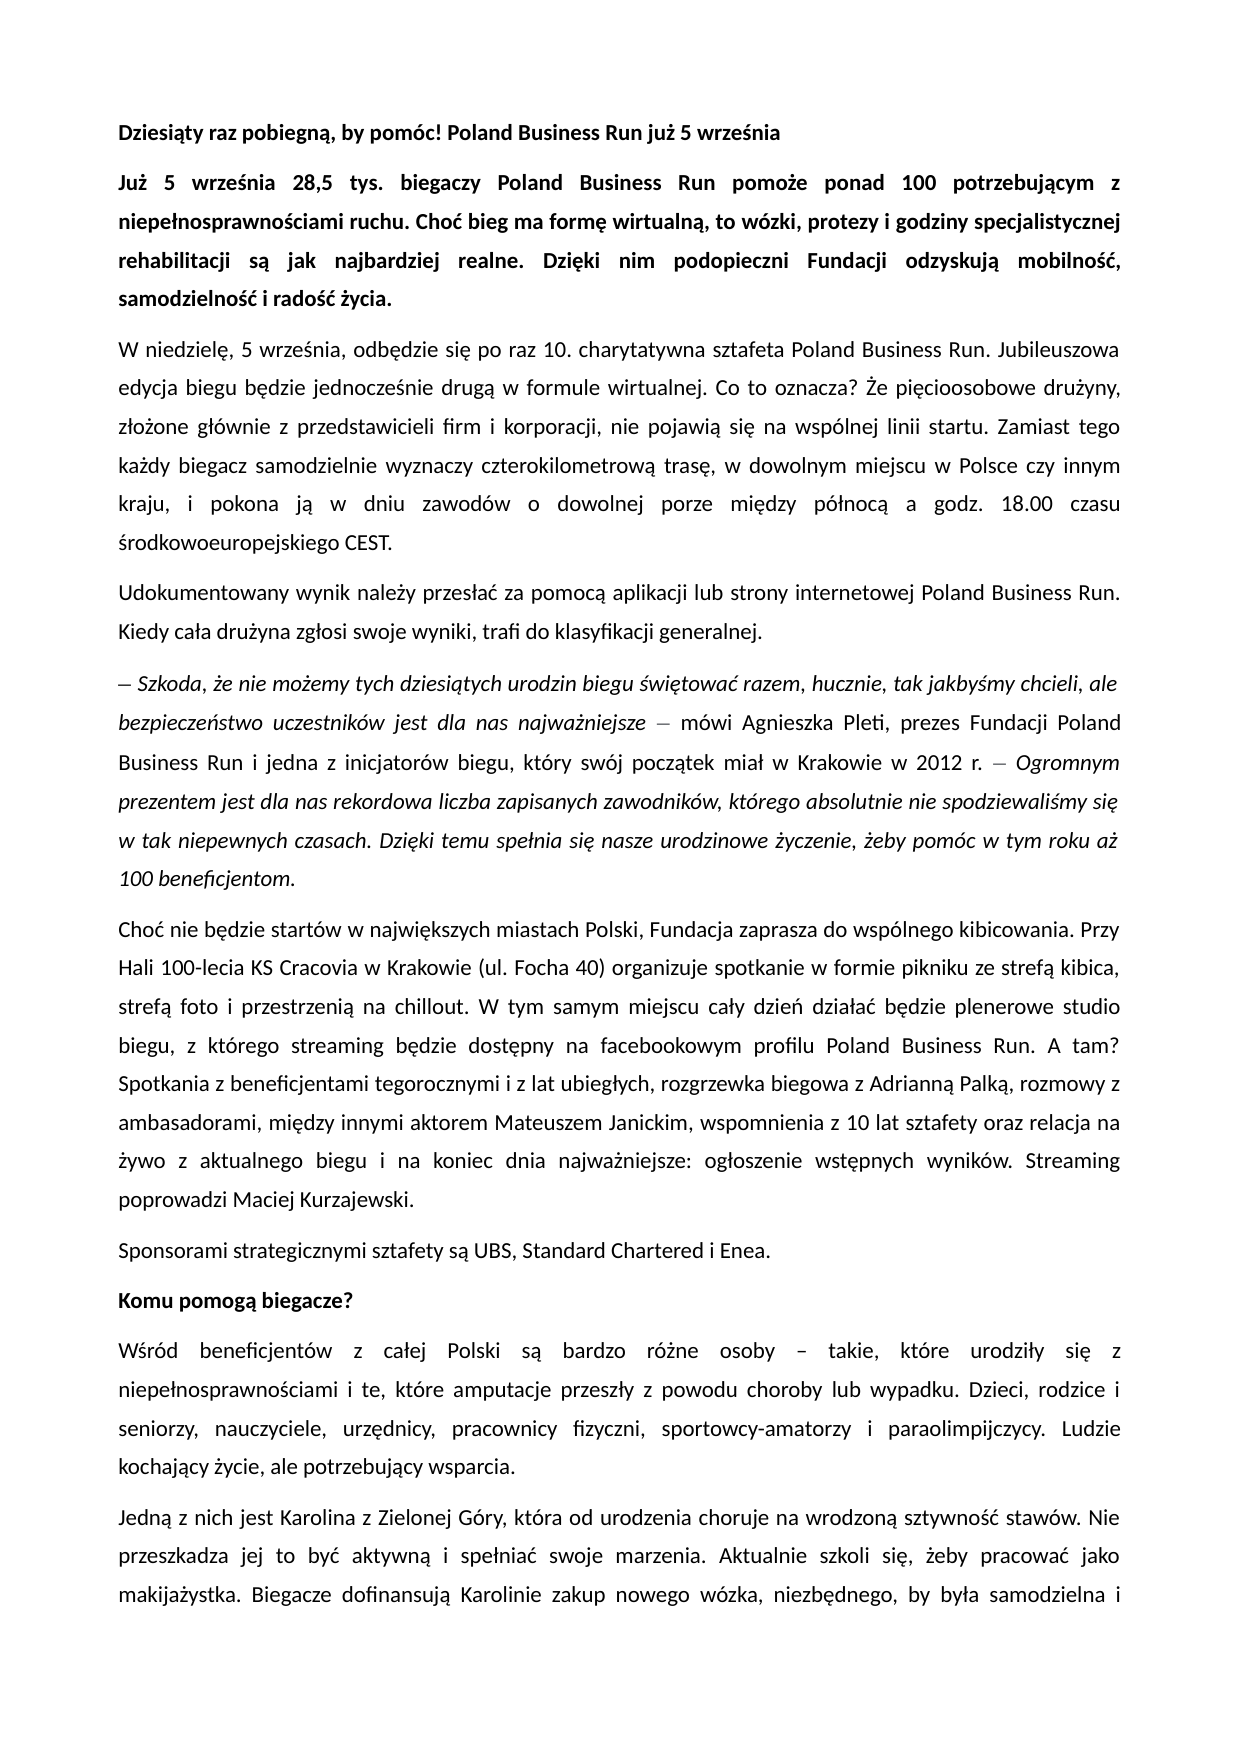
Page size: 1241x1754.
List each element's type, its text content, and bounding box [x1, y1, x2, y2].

text W niedzielę, 5 września, odbędzie się po raz 10. charytatywna sztafeta Poland Business Run. Jubileuszowa edycja biegu będzie jednocześnie drugą w formule wirtualnej. Co to oznacza? Że pięcioosobowe drużyny, złożone głównie z przedstawicieli firm i korporacji, nie pojawią się na wspólnej linii startu. Zamiast tego każdy biegacz samodzielnie wyznaczy czterokilometrową trasę, w dowolnym miejscu w Polsce czy innym kraju, i pokona ją w dniu zawodów o dowolnej porze między północą a godz. 18.00 czasu środkowoeuropejskiego CEST. [118, 335, 1122, 556]
text Komu pomogą biegacze? [118, 1286, 1122, 1314]
text Sponsorami strategicznymi sztafety są UBS, Standard Chartered i Enea. [118, 1236, 1122, 1264]
text Choć nie będzie startów w największych miastach Polski, Fundacja zaprasza do wspólnego kibicowania. Przy Hali 100-lecia KS Cracovia w Krakowie (ul. Focha 40) organizuje spotkanie w formie pikniku ze strefą kibica, strefą foto i przestrzenią na chillout. W tym samym miejscu cały dzień działać będzie plenerowe studio biegu, z którego streaming będzie dostępny na facebookowym profilu Poland Business Run. A tam? Spotkania z beneficjentami tegorocznymi i z lat ubiegłych, rozgrzewka biegowa z Adrianną Palką, rozmowy z ambasadorami, między innymi aktorem Mateuszem Janickim, wspomnienia z 10 lat sztafety oraz relacja na żywo z aktualnego biegu i na koniec dnia najważniejsze: ogłoszenie wstępnych wyników. Streaming poprowadzi Maciej Kurzajewski. [118, 915, 1122, 1213]
text – Szkoda, że nie możemy tych dziesiątych urodzin biegu świętować razem, hucznie, tak jakbyśmy chcieli, ale bezpieczeństwo uczestników jest dla nas najważniejsze – mówi Agnieszka Pleti, prezes Fundacji Poland Business Run i jedna z inicjatorów biegu, który swój początek miał w Krakowie w 2012 r. – Ogromnym prezentem jest dla nas rekordowa liczba zapisanych zawodników, którego absolutnie nie spodziewaliśmy się w tak niepewnych czasach. Dzięki temu spełnia się nasze urodzinowe życzenie, żeby pomóc w tym roku aż 100 beneficjentom. [118, 668, 1122, 892]
text Udokumentowany wynik należy przesłać za pomocą aplikacji lub strony internetowej Poland Business Run. Kiedy cała drużyna zgłosi swoje wyniki, trafi do klasyfikacji generalnej. [118, 578, 1122, 645]
text Już 5 września 28,5 tys. biegaczy Poland Business Run pomoże ponad 100 potrzebującym z niepełnosprawnościami ruchu. Choć bieg ma formę wirtualną, to wózki, protezy i godziny specjalistycznej rehabilitacji są jak najbardziej realne. Dzięki nim podopieczni Fundacji odzyskują mobilność, samodzielność i radość życia. [118, 168, 1122, 312]
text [118, 1503, 1122, 1608]
text Dziesiąty raz pobiegną, by pomóc! Poland Business Run już 5 września [118, 118, 1122, 146]
text Wśród beneficjentów z całej Polski są bardzo różne osoby – takie, które urodziły się z niepełnosprawnościami i te, które amputacje przeszły z powodu choroby lub wypadku. Dzieci, rodzice i seniorzy, nauczyciele, urzędnicy, pracownicy fizyczni, sportowcy-amatorzy i paraolimpijczycy. Ludzie kochający życie, ale potrzebujący wsparcia. [118, 1337, 1122, 1481]
